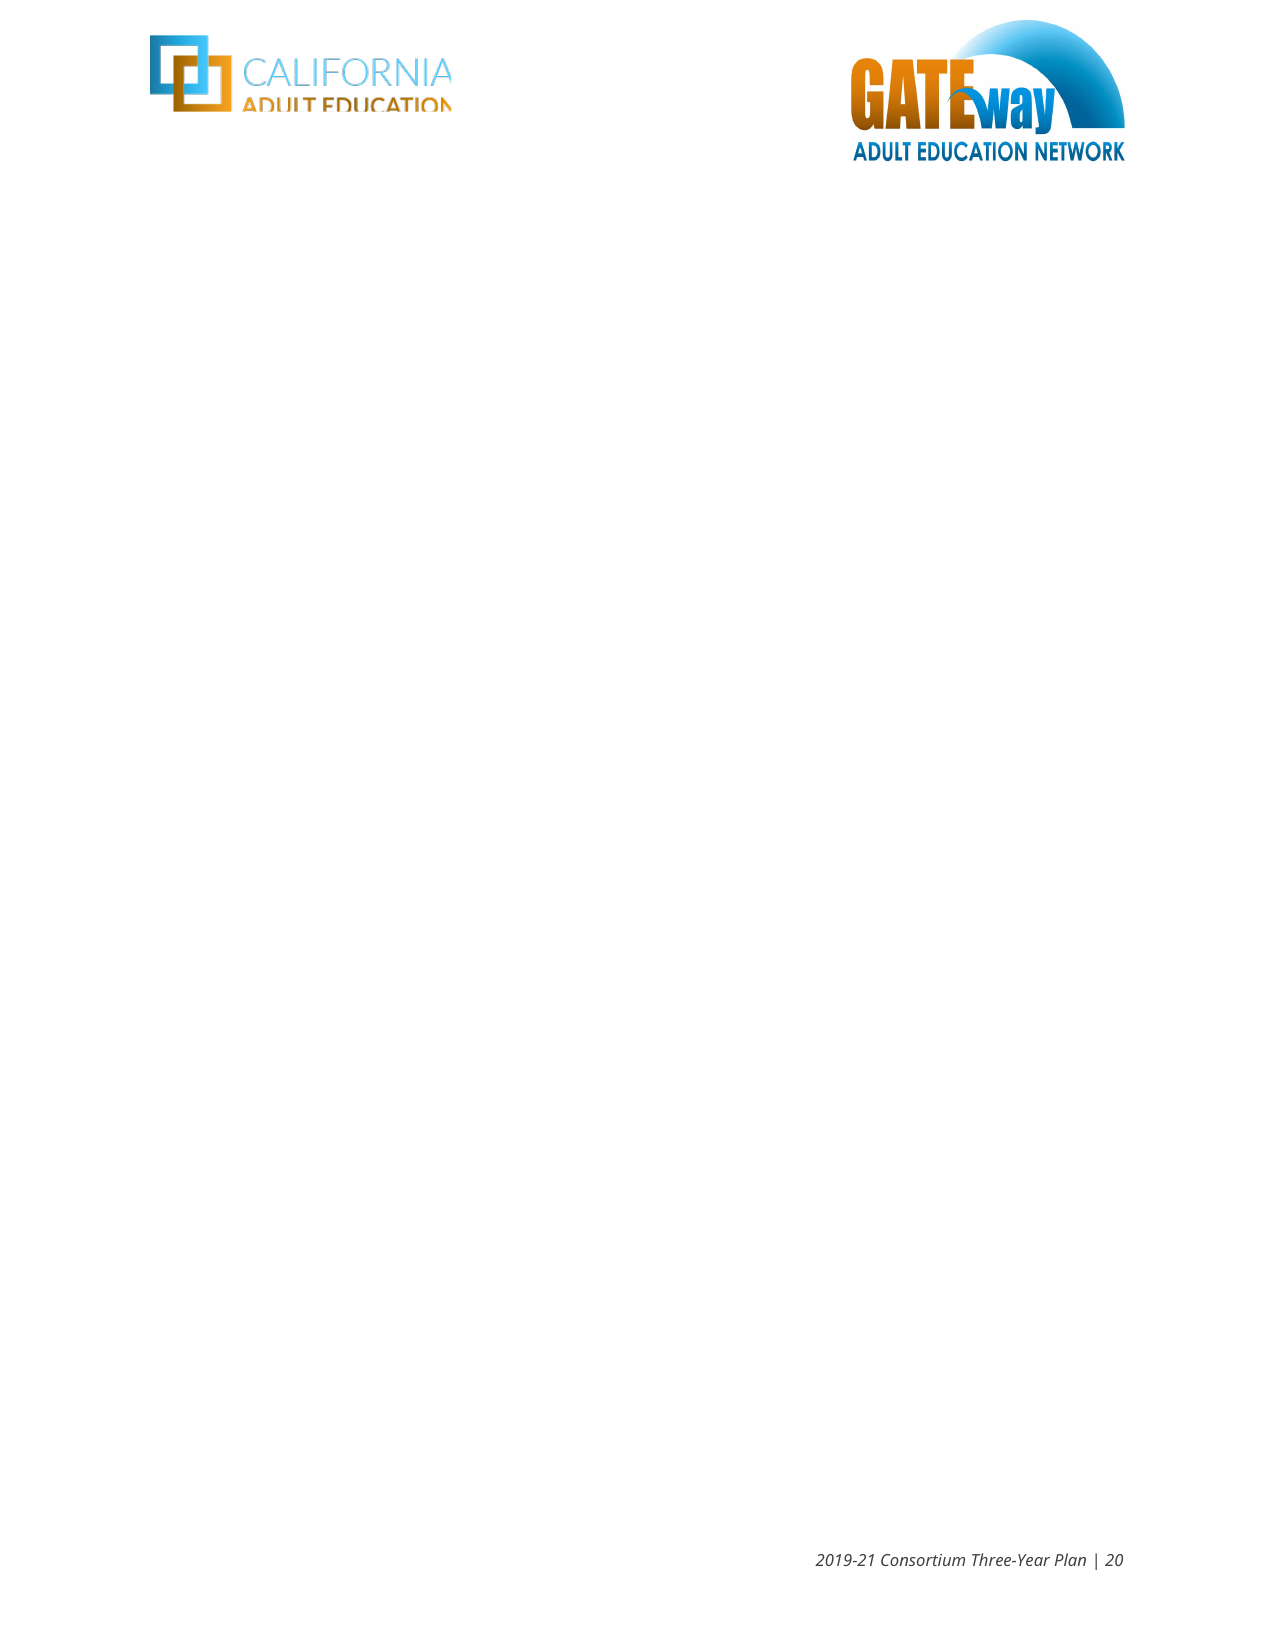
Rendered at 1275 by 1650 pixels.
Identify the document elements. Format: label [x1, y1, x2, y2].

picture [150, 35, 452, 112]
picture [851, 20, 1125, 162]
